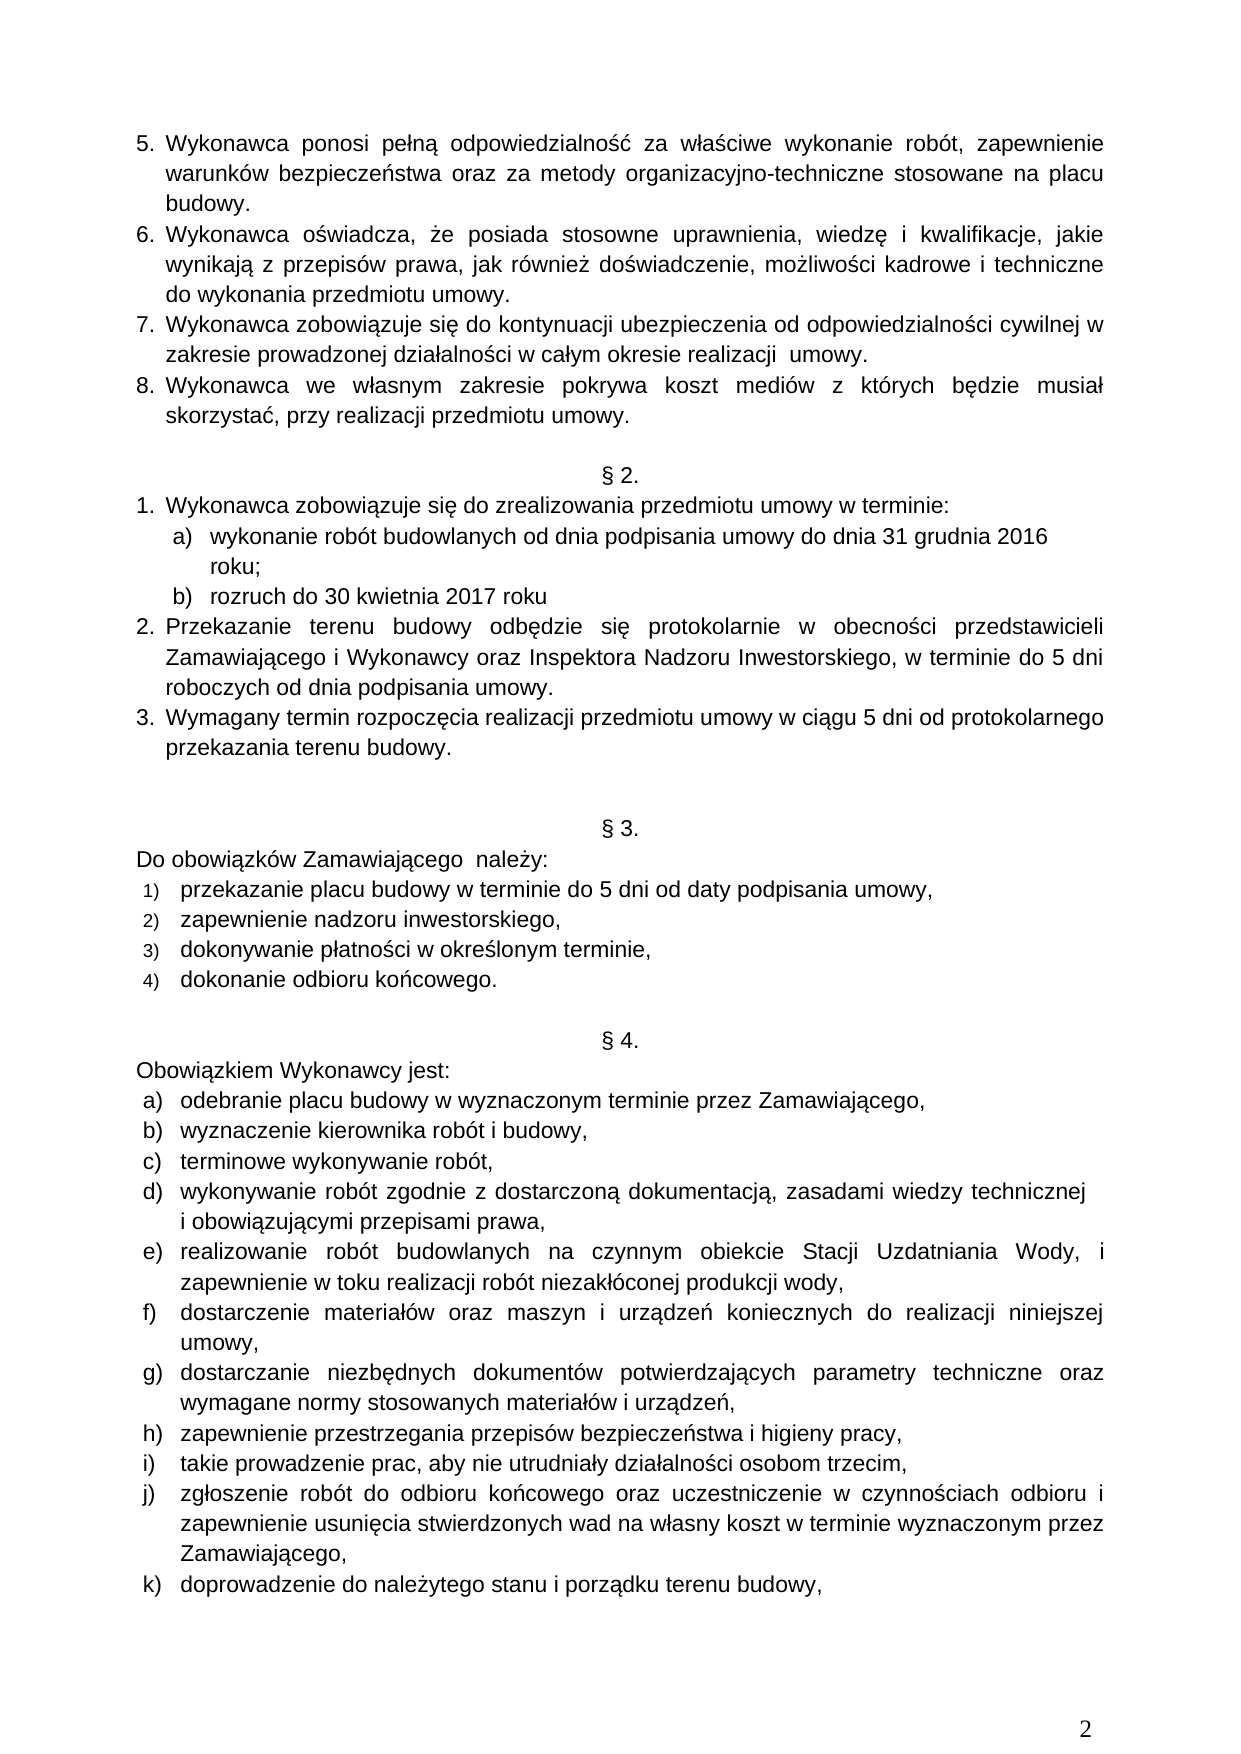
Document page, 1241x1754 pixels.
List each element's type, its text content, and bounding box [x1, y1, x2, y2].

list Wykonawca zobowiązuje się do kontynuacji ubezpieczenia od odpowiedzialności cywilnej w zakresie prowadzonej działalności w całym okresie realizacji umowy. [136, 311, 1104, 368]
list wykonanie robót budowlanych od dnia podpisania umowy do dnia 31 grudnia 2016 roku; [172, 523, 1104, 579]
list Wykonawca zobowiązuje się do zrealizowania przedmiotu umowy w terminie: [136, 492, 1104, 519]
list Wymagany termin rozpoczęcia realizacji przedmiotu umowy w ciągu 5 dni od protokolarnego przekazania terenu budowy. [136, 704, 1104, 760]
text § 3. [136, 815, 1104, 842]
text § 4. [136, 1027, 1104, 1053]
list wykonywanie robót zgodnie z dostarczoną dokumentacją, zasadami wiedzy technicznej i obowiązującymi przepisami prawa, [143, 1178, 1104, 1234]
list rozruch do 30 kwietnia 2017 roku [172, 583, 1104, 609]
list Przekazanie terenu budowy odbędzie się protokolarnie w obecności przedstawicieli Zamawiającego i Wykonawcy oraz Inspektora Nadzoru Inwestorskiego, w terminie do 5 dni roboczych od dnia podpisania umowy. [136, 613, 1104, 700]
text Do obowiązków Zamawiającego należy: [136, 846, 1104, 872]
list dokonywanie płatności w określonym terminie, [143, 936, 1104, 962]
list Wykonawca ponosi pełną odpowiedzialność za właściwe wykonanie robót, zapewnienie warunków bezpieczeństwa oraz za metody organizacyjno-techniczne stosowane na placu budowy. [136, 130, 1104, 217]
text § 2. [136, 462, 1104, 488]
text Obowiązkiem Wykonawcy jest: [136, 1057, 1104, 1083]
list przekazanie placu budowy w terminie do 5 dni od daty podpisania umowy, [143, 876, 1104, 902]
list wyznaczenie kierownika robót i budowy, [143, 1117, 1104, 1144]
list Wykonawca we własnym zakresie pokrywa koszt mediów z których będzie musiał skorzystać, przy realizacji przedmiotu umowy. [136, 372, 1104, 428]
list realizowanie robót budowlanych na czynnym obiekcie Stacji Uzdatniania Wody, i zapewnienie w toku realizacji robót niezakłóconej produkcji wody, [143, 1238, 1104, 1295]
list dostarczenie materiałów oraz maszyn i urządzeń koniecznych do realizacji niniejszej umowy, [143, 1299, 1104, 1355]
list zgłoszenie robót do odbioru końcowego oraz uczestniczenie w czynnościach odbioru i zapewnienie usunięcia stwierdzonych wad na własny koszt w terminie wyznaczonym przez Zamawiającego, [143, 1480, 1104, 1567]
list terminowe wykonywanie robót, [143, 1148, 1104, 1174]
list odebranie placu budowy w wyznaczonym terminie przez Zamawiającego, [143, 1087, 1104, 1113]
list Wykonawca oświadcza, że posiada stosowne uprawnienia, wiedzę i kwalifikacje, jakie wynikają z przepisów prawa, jak również doświadczenie, możliwości kadrowe i techniczne do wykonania przedmiotu umowy. [136, 221, 1104, 307]
list zapewnienie przestrzegania przepisów bezpieczeństwa i higieny pracy, [143, 1419, 1104, 1446]
list doprowadzenie do należytego stanu i porządku terenu budowy, [143, 1571, 1104, 1597]
list dostarczanie niezbędnych dokumentów potwierdzających parametry techniczne oraz wymagane normy stosowanych materiałów i urządzeń, [143, 1359, 1104, 1416]
list dokonanie odbioru końcowego. [143, 966, 1104, 993]
list takie prowadzenie prac, aby nie utrudniały działalności osobom trzecim, [143, 1450, 1104, 1476]
list zapewnienie nadzoru inwestorskiego, [143, 906, 1104, 932]
